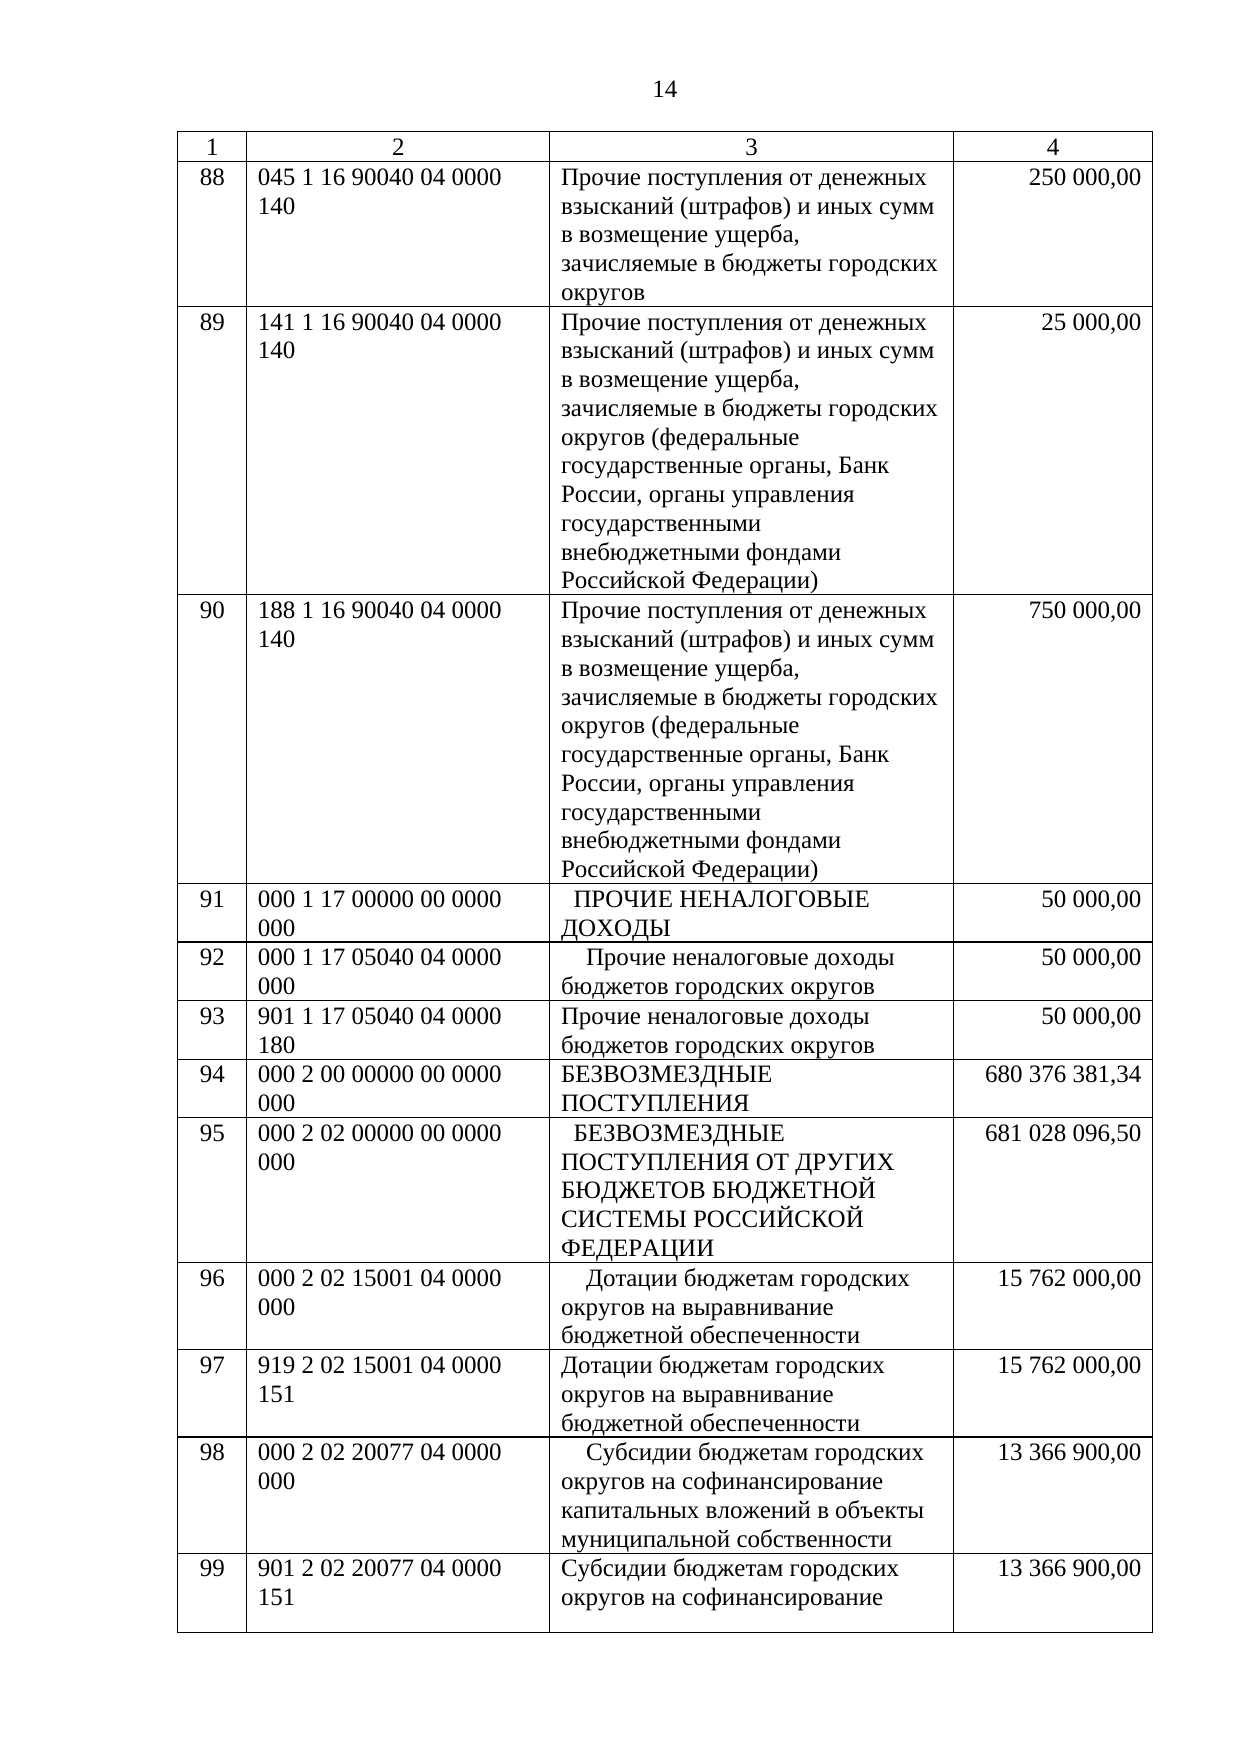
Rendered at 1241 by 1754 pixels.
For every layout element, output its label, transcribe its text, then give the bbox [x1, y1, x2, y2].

table_cell 000 1 17 05040 04 0000 000 [247, 943, 549, 1000]
table_cell 000 2 02 15001 04 0000 000 [247, 1263, 549, 1349]
table_cell Дотации бюджетам городских округов на выравнивание бюджетной обеспеченности [550, 1350, 953, 1436]
table_cell Субсидии бюджетам городских округов на софинансирование капитальных вложений в объекты муниципальной собственности [550, 1438, 953, 1552]
table_cell 92 [178, 943, 246, 1000]
table_cell 141 1 16 90040 04 0000 140 [247, 307, 549, 594]
table_cell БЕЗВОЗМЕЗДНЫЕ ПОСТУПЛЕНИЯ ОТ ДРУГИХ БЮДЖЕТОВ БЮДЖЕТНОЙ СИСТЕМЫ РОССИЙСКОЙ ФЕДЕРАЦИИ [550, 1118, 953, 1262]
table_cell 13 366 900,00 [954, 1554, 1152, 1632]
table_cell 000 2 02 00000 00 0000 000 [247, 1118, 549, 1262]
table_cell 98 [178, 1438, 246, 1552]
table_cell 681 028 096,50 [954, 1118, 1152, 1262]
table_cell 50 000,00 [954, 1001, 1152, 1058]
table_cell Прочие неналоговые доходы бюджетов городских округов [550, 1001, 953, 1058]
table_cell 94 [178, 1060, 246, 1117]
table_cell 95 [178, 1118, 246, 1262]
table_header 3 [550, 132, 953, 161]
table_cell 13 366 900,00 [954, 1438, 1152, 1552]
table_cell Прочие поступления от денежных взысканий (штрафов) и иных сумм в возмещение ущерба, зачисляемые в бюджеты городских округов (федеральные государственные органы, Банк России, органы управления государственными внебюджетными фондами Российской Федерации) [550, 595, 953, 883]
table_cell 680 376 381,34 [954, 1060, 1152, 1117]
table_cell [550, 162, 953, 306]
table_cell 88 [178, 162, 246, 306]
table_cell 045 1 16 90040 04 0000 140 [247, 162, 549, 306]
table_header 1 [178, 132, 246, 161]
table_header 2 [247, 132, 549, 161]
table_cell Дотации бюджетам городских округов на выравнивание бюджетной обеспеченности [550, 1263, 953, 1349]
table_cell 000 2 00 00000 00 0000 000 [247, 1060, 549, 1117]
table_cell 901 1 17 05040 04 0000 180 [247, 1001, 549, 1058]
table_cell 50 000,00 [954, 884, 1152, 941]
table_cell 25 000,00 [954, 307, 1152, 594]
table_cell 901 2 02 20077 04 0000 151 [247, 1554, 549, 1632]
table_cell 000 2 02 20077 04 0000 000 [247, 1438, 549, 1552]
table_cell 89 [178, 307, 246, 594]
table_cell 50 000,00 [954, 943, 1152, 1000]
table_cell 188 1 16 90040 04 0000 140 [247, 595, 549, 883]
table_cell 919 2 02 15001 04 0000 151 [247, 1350, 549, 1436]
table_cell 93 [178, 1001, 246, 1058]
table_cell 91 [178, 884, 246, 941]
table_cell 97 [178, 1350, 246, 1436]
table_cell 750 000,00 [954, 595, 1152, 883]
table_cell БЕЗВОЗМЕЗДНЫЕ ПОСТУПЛЕНИЯ [550, 1060, 953, 1117]
table_cell Прочие поступления от денежных взысканий (штрафов) и иных сумм в возмещение ущерба, зачисляемые в бюджеты городских округов (федеральные государственные органы, Банк России, органы управления государственными внебюджетными фондами Российской Федерации) [550, 307, 953, 594]
table_cell 15 762 000,00 [954, 1350, 1152, 1436]
table_cell 000 1 17 00000 00 0000 000 [247, 884, 549, 941]
table_cell Прочие неналоговые доходы бюджетов городских округов [550, 943, 953, 1000]
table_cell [550, 1554, 953, 1632]
table_cell 15 762 000,00 [954, 1263, 1152, 1349]
table_cell ПРОЧИЕ НЕНАЛОГОВЫЕ ДОХОДЫ [550, 884, 953, 941]
table_cell 90 [178, 595, 246, 883]
table_cell 96 [178, 1263, 246, 1349]
table_header 4 [954, 132, 1152, 161]
table_cell 250 000,00 [954, 162, 1152, 306]
table_cell 99 [178, 1554, 246, 1632]
